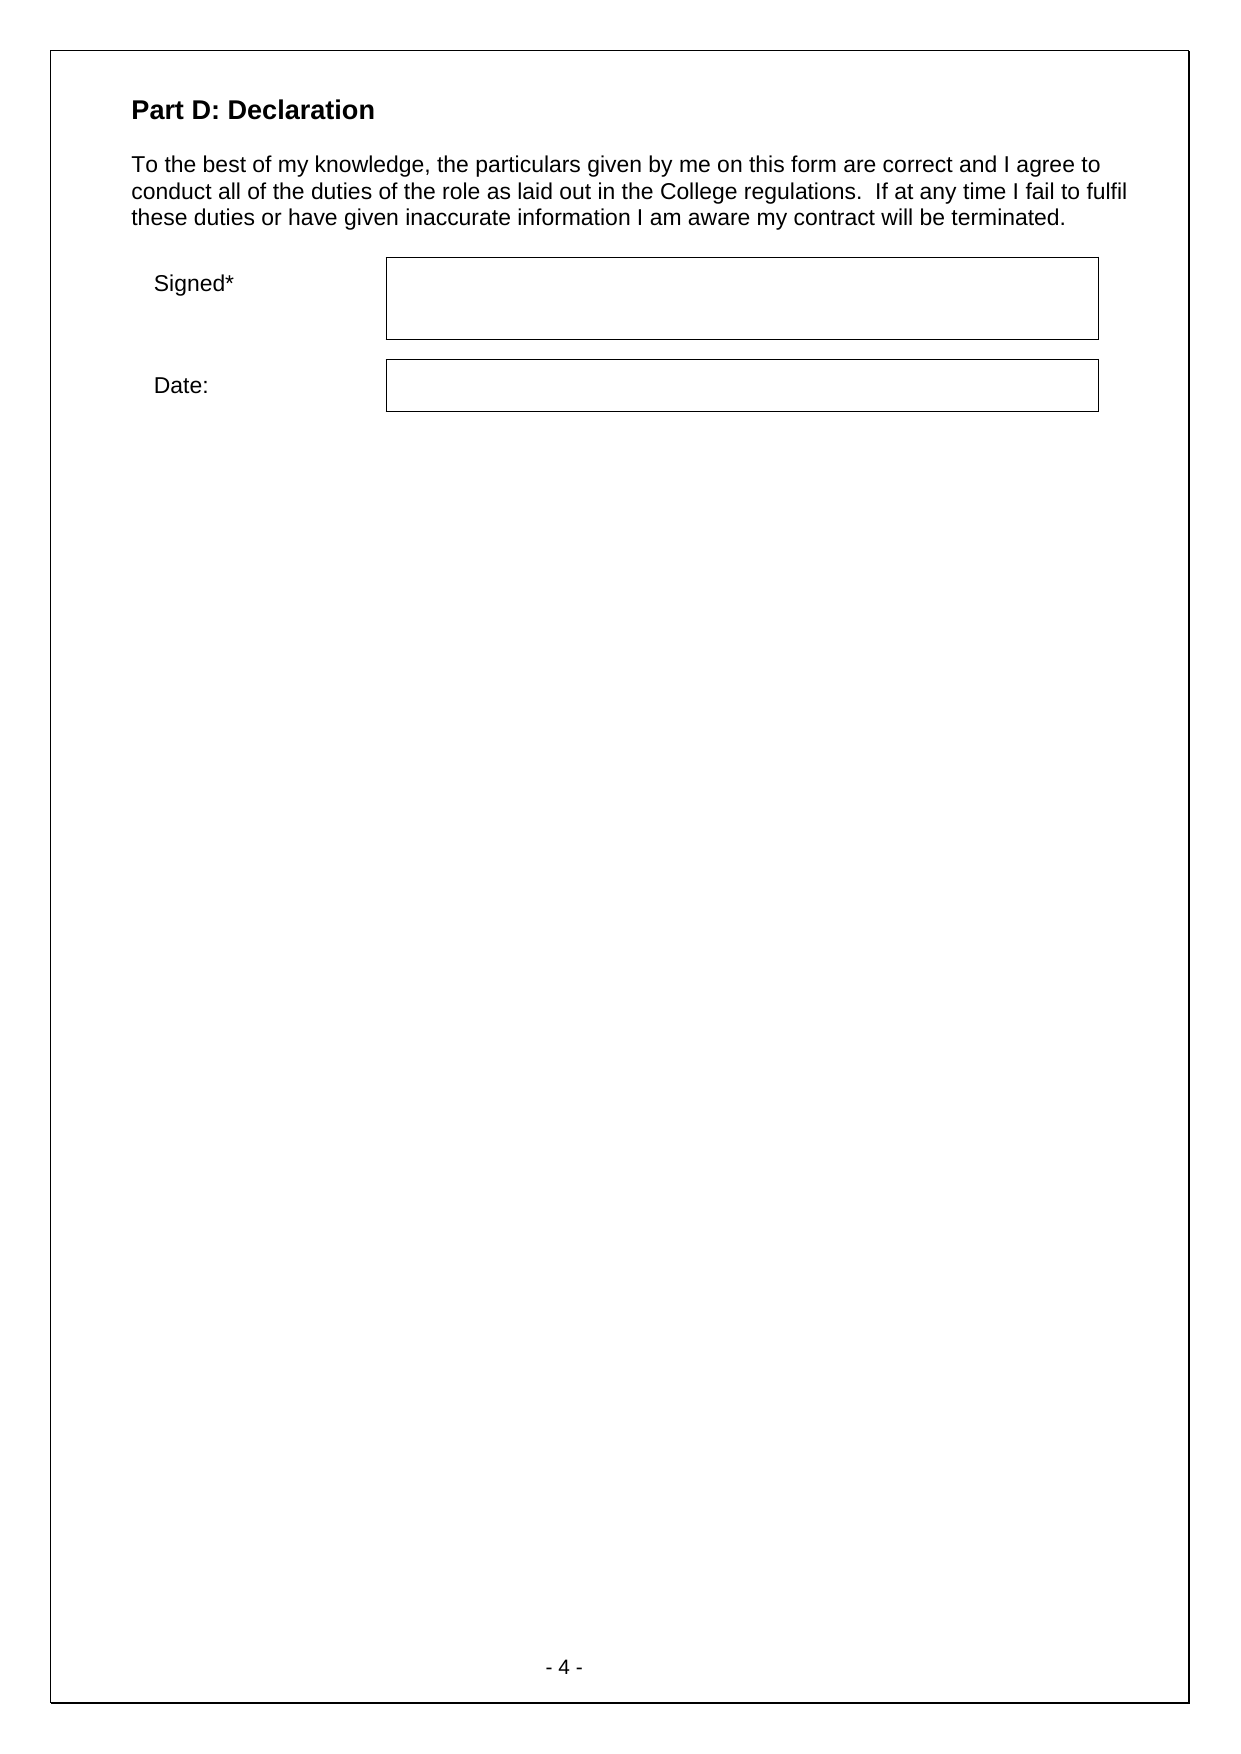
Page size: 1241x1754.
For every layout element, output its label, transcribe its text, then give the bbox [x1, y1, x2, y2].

table_header Date: [143, 359, 386, 411]
text To the best of my knowledge, the particulars given by me on this form are correct and I agree to conduct all of the duties of the role as laid out in the College regulations. If at any time I fail to fulfil these duties or have given inaccurate information I am aware my contract will be terminated. [131, 151, 1143, 230]
table_header [387, 360, 1098, 411]
text Part D: Declaration [131, 94, 1143, 125]
table_header Signed* [143, 257, 386, 338]
table_header [387, 258, 1098, 338]
